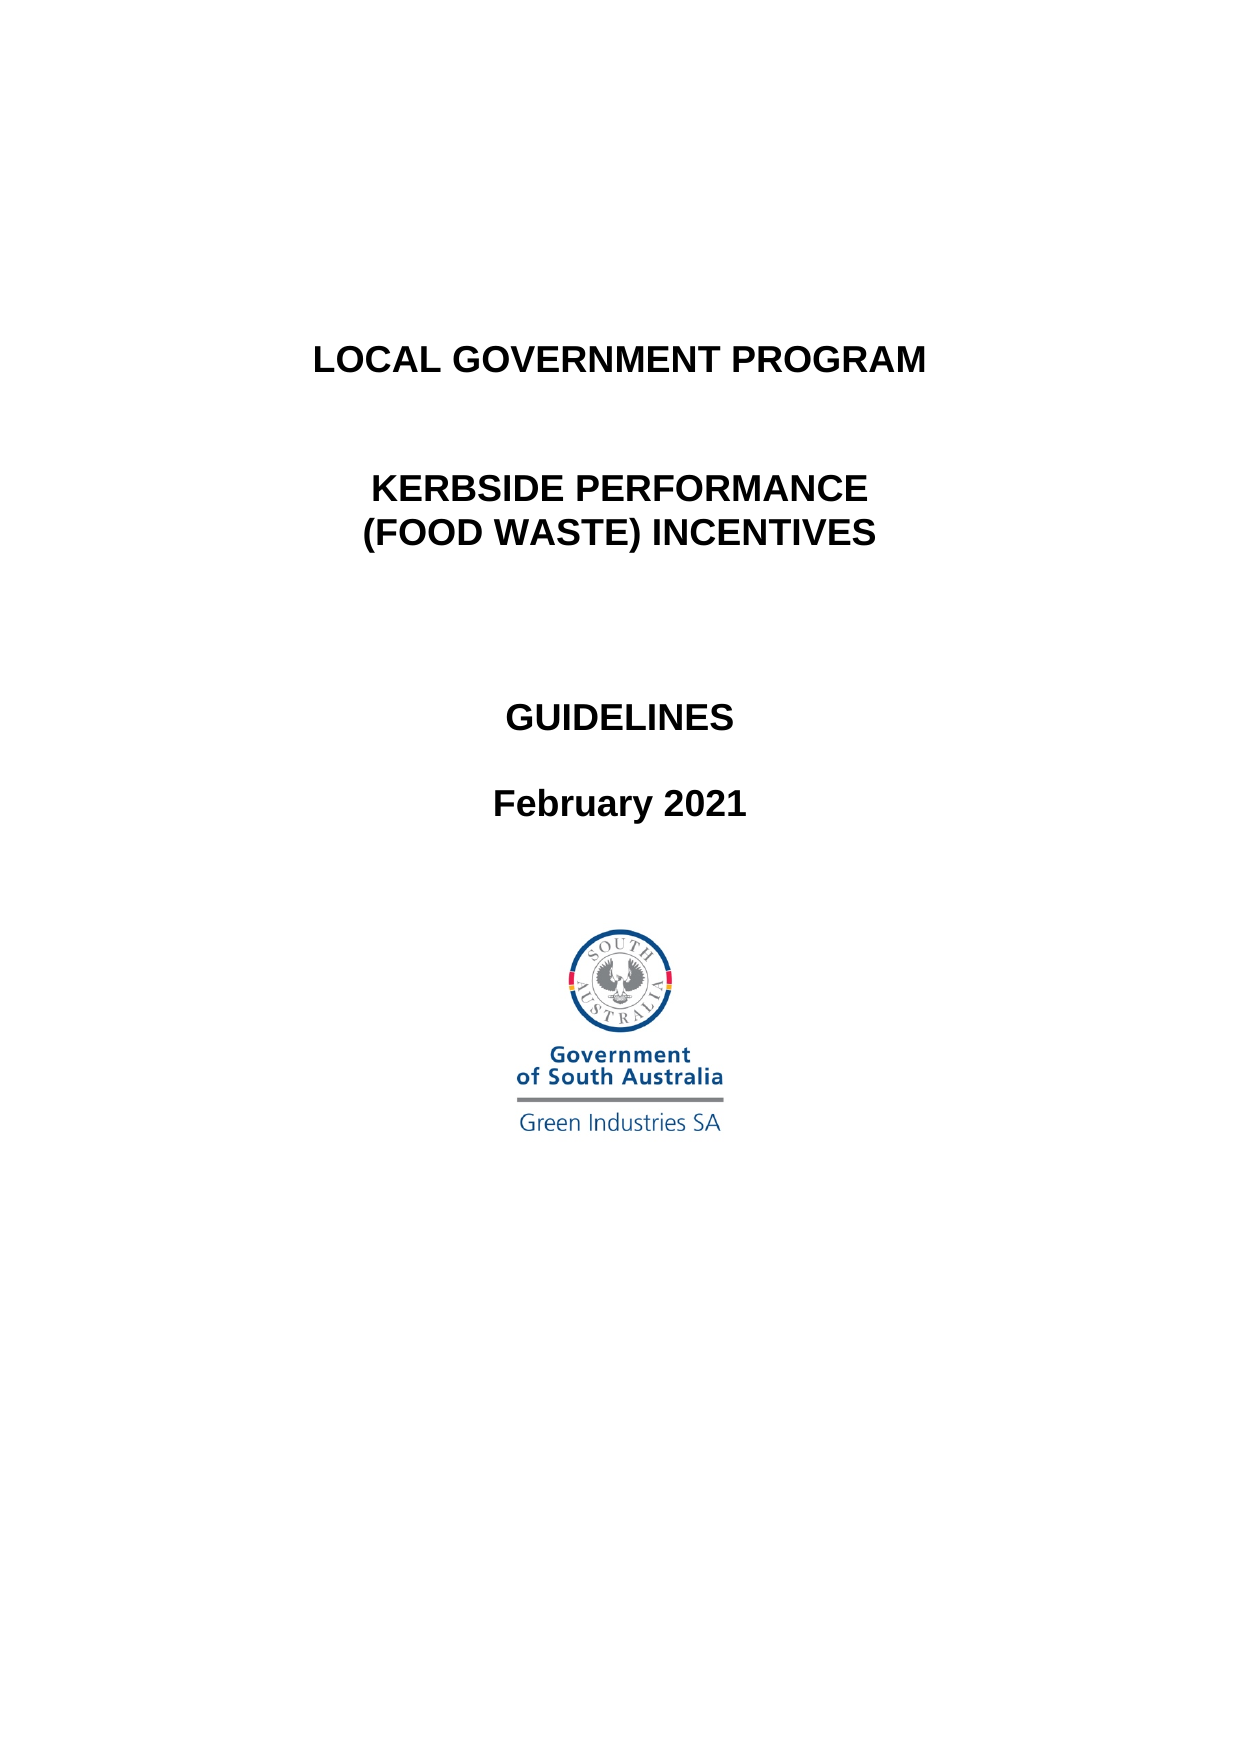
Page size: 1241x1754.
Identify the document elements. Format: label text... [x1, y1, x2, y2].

text GUIDELINES [118, 695, 1121, 738]
text February 2021 [118, 781, 1121, 824]
text LOCAL GOVERNMENT PROGRAM [118, 337, 1121, 380]
text KERBSIDE PERFORMANCE [118, 467, 1121, 510]
picture [460, 910, 780, 1159]
text (FOOD WASTE) INCENTIVES [118, 510, 1121, 553]
